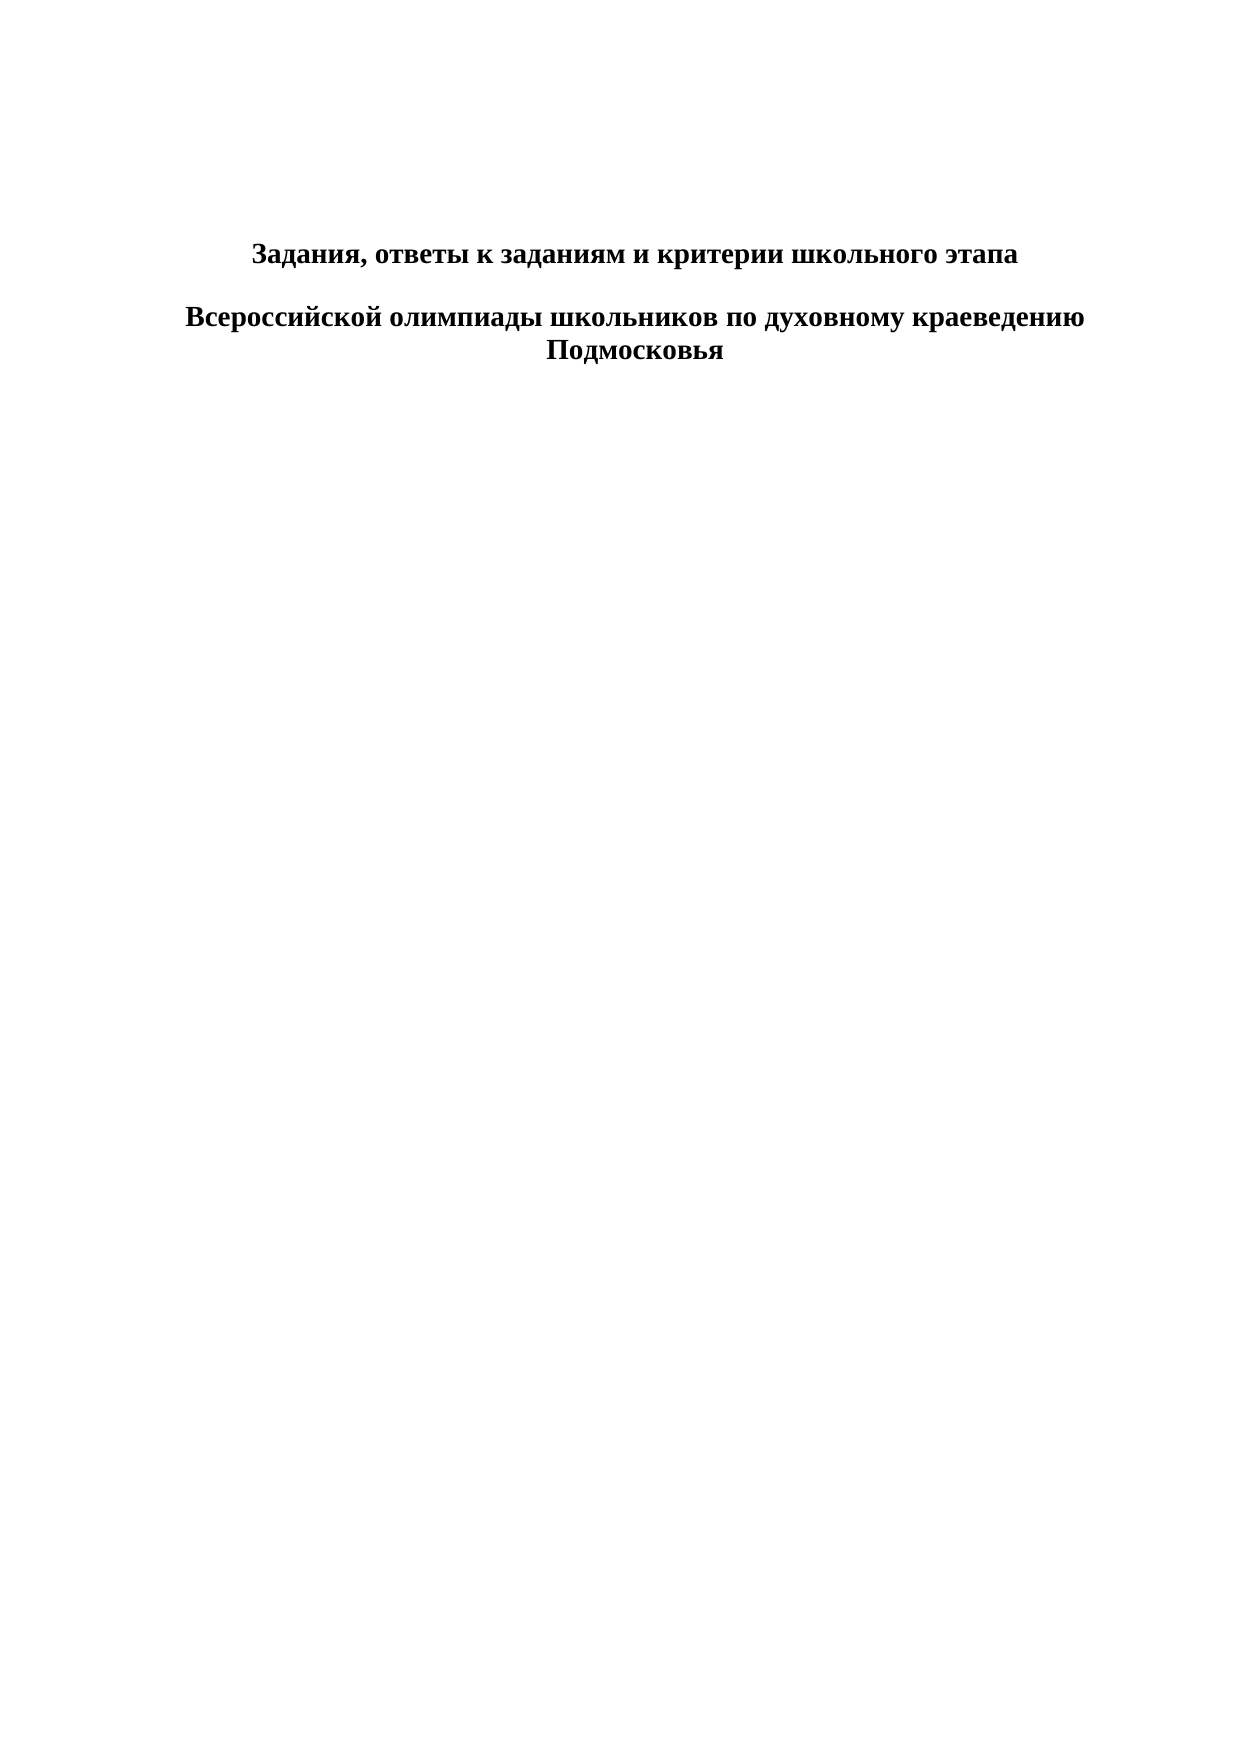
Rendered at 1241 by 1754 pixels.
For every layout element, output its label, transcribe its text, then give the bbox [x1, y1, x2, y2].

text Всероссийской олимпиады школьников по духовному краеведению Подмосковья [118, 299, 1152, 366]
text Задания, ответы к заданиям и критерии школьного этапа [118, 236, 1152, 270]
